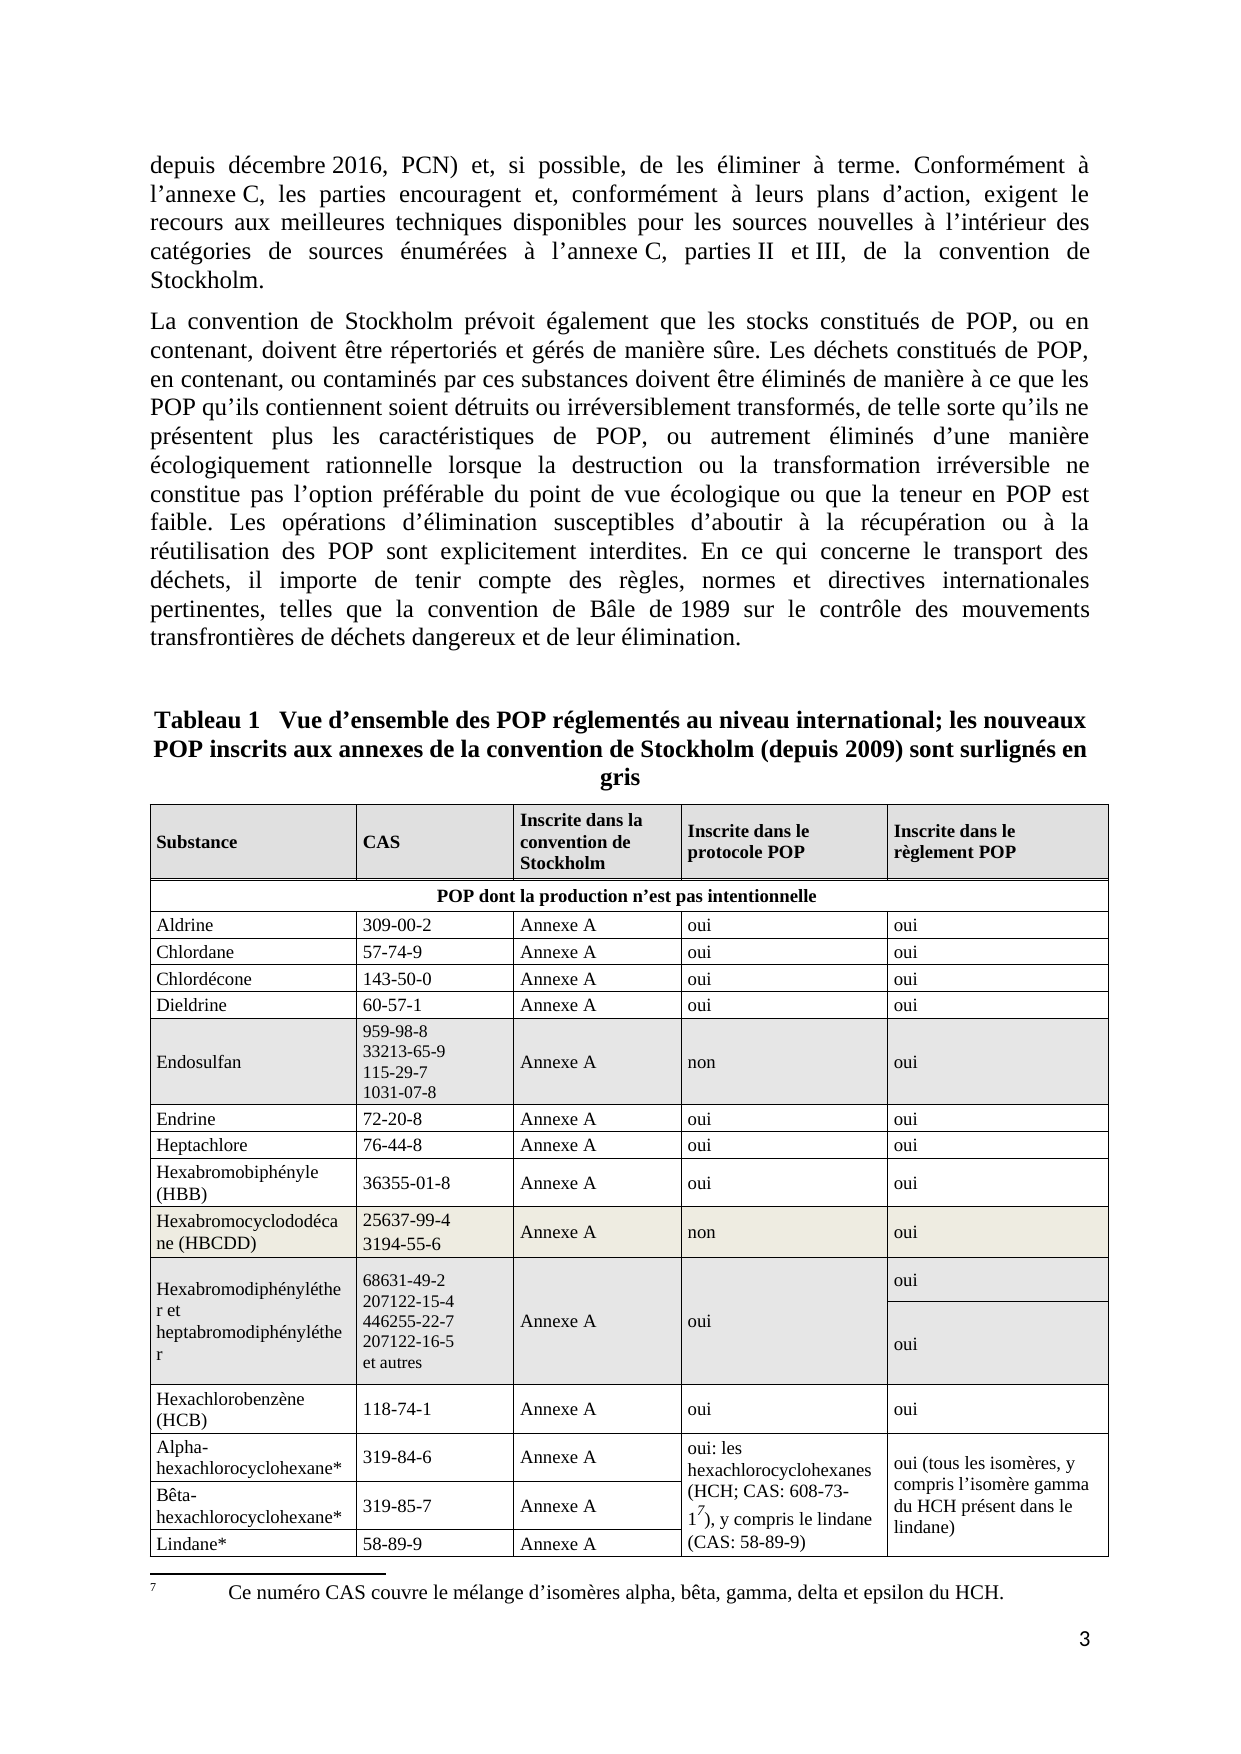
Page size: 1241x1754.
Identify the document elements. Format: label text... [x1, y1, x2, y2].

table_cell 76-44-8 [357, 1132, 513, 1158]
table_cell oui (tous les isomères, y compris l’isomère gamma du HCH présent dans le lindane) [888, 1434, 1108, 1556]
table_cell oui [888, 1105, 1108, 1131]
table_cell Annexe A [514, 1258, 681, 1384]
table_cell non [682, 1019, 887, 1104]
table_cell oui [682, 1132, 887, 1158]
table_cell Annexe A [514, 992, 681, 1018]
table_cell Endrine [151, 1105, 356, 1131]
table_cell oui [888, 1159, 1108, 1206]
table_cell oui [888, 1207, 1108, 1257]
table_cell Annexe A [514, 965, 681, 991]
table_cell Alpha-hexachlorocyclohexane* [151, 1434, 356, 1481]
table_cell oui [888, 1302, 1108, 1384]
table_cell Annexe A [514, 1132, 681, 1158]
table_cell oui [682, 912, 887, 938]
table_cell 25637-99-4 3194-55-6 [357, 1207, 513, 1257]
table_header CAS [357, 805, 513, 878]
title Tableau 1 Vue d’ensemble des POP réglementés au niveau international; les nouveaux POP inscrits aux annexes de la convention de Stockholm (depuis 2009) sont surlignés en gris [150, 705, 1090, 791]
table_cell oui [682, 1385, 887, 1433]
table_cell 319-85-7 [357, 1482, 513, 1529]
table_cell oui [888, 912, 1108, 938]
table_cell 959-98-8 33213-65-9 115-29-7 1031-07-8 [357, 1019, 513, 1104]
table_cell oui [888, 1132, 1108, 1158]
table_cell Annexe A [514, 1385, 681, 1433]
table_cell 309-00-2 [357, 912, 513, 938]
table_cell oui [682, 992, 887, 1018]
table_cell oui [682, 1159, 887, 1206]
table_header Inscrite dans la convention de Stockholm [514, 805, 681, 878]
table_cell 143-50-0 [357, 965, 513, 991]
table_cell Annexe A [514, 1207, 681, 1257]
table_cell oui [682, 965, 887, 991]
table_cell Annexe A [514, 939, 681, 964]
table_cell Aldrine [151, 912, 356, 938]
table_cell oui [888, 1258, 1108, 1301]
table_cell Annexe A [514, 1482, 681, 1529]
table_cell oui [682, 939, 887, 964]
table_cell 58-89-9 [357, 1530, 513, 1556]
table_cell 68631-49-2 207122-15-4 446255-22-7 207122-16-5 et autres [357, 1258, 513, 1384]
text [150, 150, 1090, 294]
table_cell POP dont la production n’est pas intentionnelle [151, 881, 1108, 911]
table_cell oui: les hexachlorocyclohexanes (HCH; CAS: 608-73-1), y compris le lindane (CAS: 58-89-9) [682, 1434, 887, 1556]
table_cell oui [682, 1105, 887, 1131]
table_cell 319-84-6 [357, 1434, 513, 1481]
table_cell oui [888, 1385, 1108, 1433]
table_cell Chlordane [151, 939, 356, 964]
table_cell Hexachlorobenzène (HCB) [151, 1385, 356, 1433]
table_cell 36355-01-8 [357, 1159, 513, 1206]
table_cell oui [888, 992, 1108, 1018]
table_cell Bêta-hexachlorocyclohexane* [151, 1482, 356, 1529]
table_cell Chlordécone [151, 965, 356, 991]
table_cell 118-74-1 [357, 1385, 513, 1433]
table_cell Annexe A [514, 1434, 681, 1481]
table_cell 72-20-8 [357, 1105, 513, 1131]
table_cell Hexabromobiphényle (HBB) [151, 1159, 356, 1206]
table_cell oui [682, 1258, 887, 1384]
table_cell Annexe A [514, 912, 681, 938]
table_cell Dieldrine [151, 992, 356, 1018]
text La convention de Stockholm prévoit également que les stocks constitués de POP, ou en contenant, doivent être répertoriés et gérés de manière sûre. Les déchets constitués de POP, en contenant, ou contaminés par ces substances doivent être éliminés de manière à ce que les POP qu’ils contiennent soient détruits ou irréversiblement transformés, de telle sorte qu’ils ne présentent plus les caractéristiques de POP, ou autrement éliminés d’une manière écologiquement rationnelle lorsque la destruction ou la transformation irréversible ne constitue pas l’option préférable du point de vue écologique ou que la teneur en POP est faible. Les opérations d’élimination susceptibles d’aboutir à la récupération ou à la réutilisation des POP sont explicitement interdites. En ce qui concerne le transport des déchets, il importe de tenir compte des règles, normes et directives internationales pertinentes, telles que la convention de Bâle de 1989 sur le contrôle des mouvements transfrontières de déchets dangereux et de leur élimination. [150, 306, 1090, 651]
table_cell oui [888, 939, 1108, 964]
table_header Inscrite dans le règlement POP [888, 805, 1108, 878]
table_cell Heptachlore [151, 1132, 356, 1158]
table_cell non [682, 1207, 887, 1257]
table_cell Annexe A [514, 1530, 681, 1556]
table_cell Hexabromodiphényléther et heptabromodiphényléther [151, 1258, 356, 1384]
table_cell Endosulfan [151, 1019, 356, 1104]
table_cell oui [888, 1019, 1108, 1104]
table_cell Annexe A [514, 1159, 681, 1206]
table_cell Annexe A [514, 1019, 681, 1104]
table_cell Hexabromocyclododécane (HBCDD) [151, 1207, 356, 1257]
table_cell 60-57-1 [357, 992, 513, 1018]
table_cell 57-74-9 [357, 939, 513, 964]
table_cell Annexe A [514, 1105, 681, 1131]
table_cell oui [888, 965, 1108, 991]
table_header Inscrite dans le protocole POP [682, 805, 887, 878]
table_header Substance [151, 805, 356, 878]
table_cell Lindane* [151, 1530, 356, 1556]
